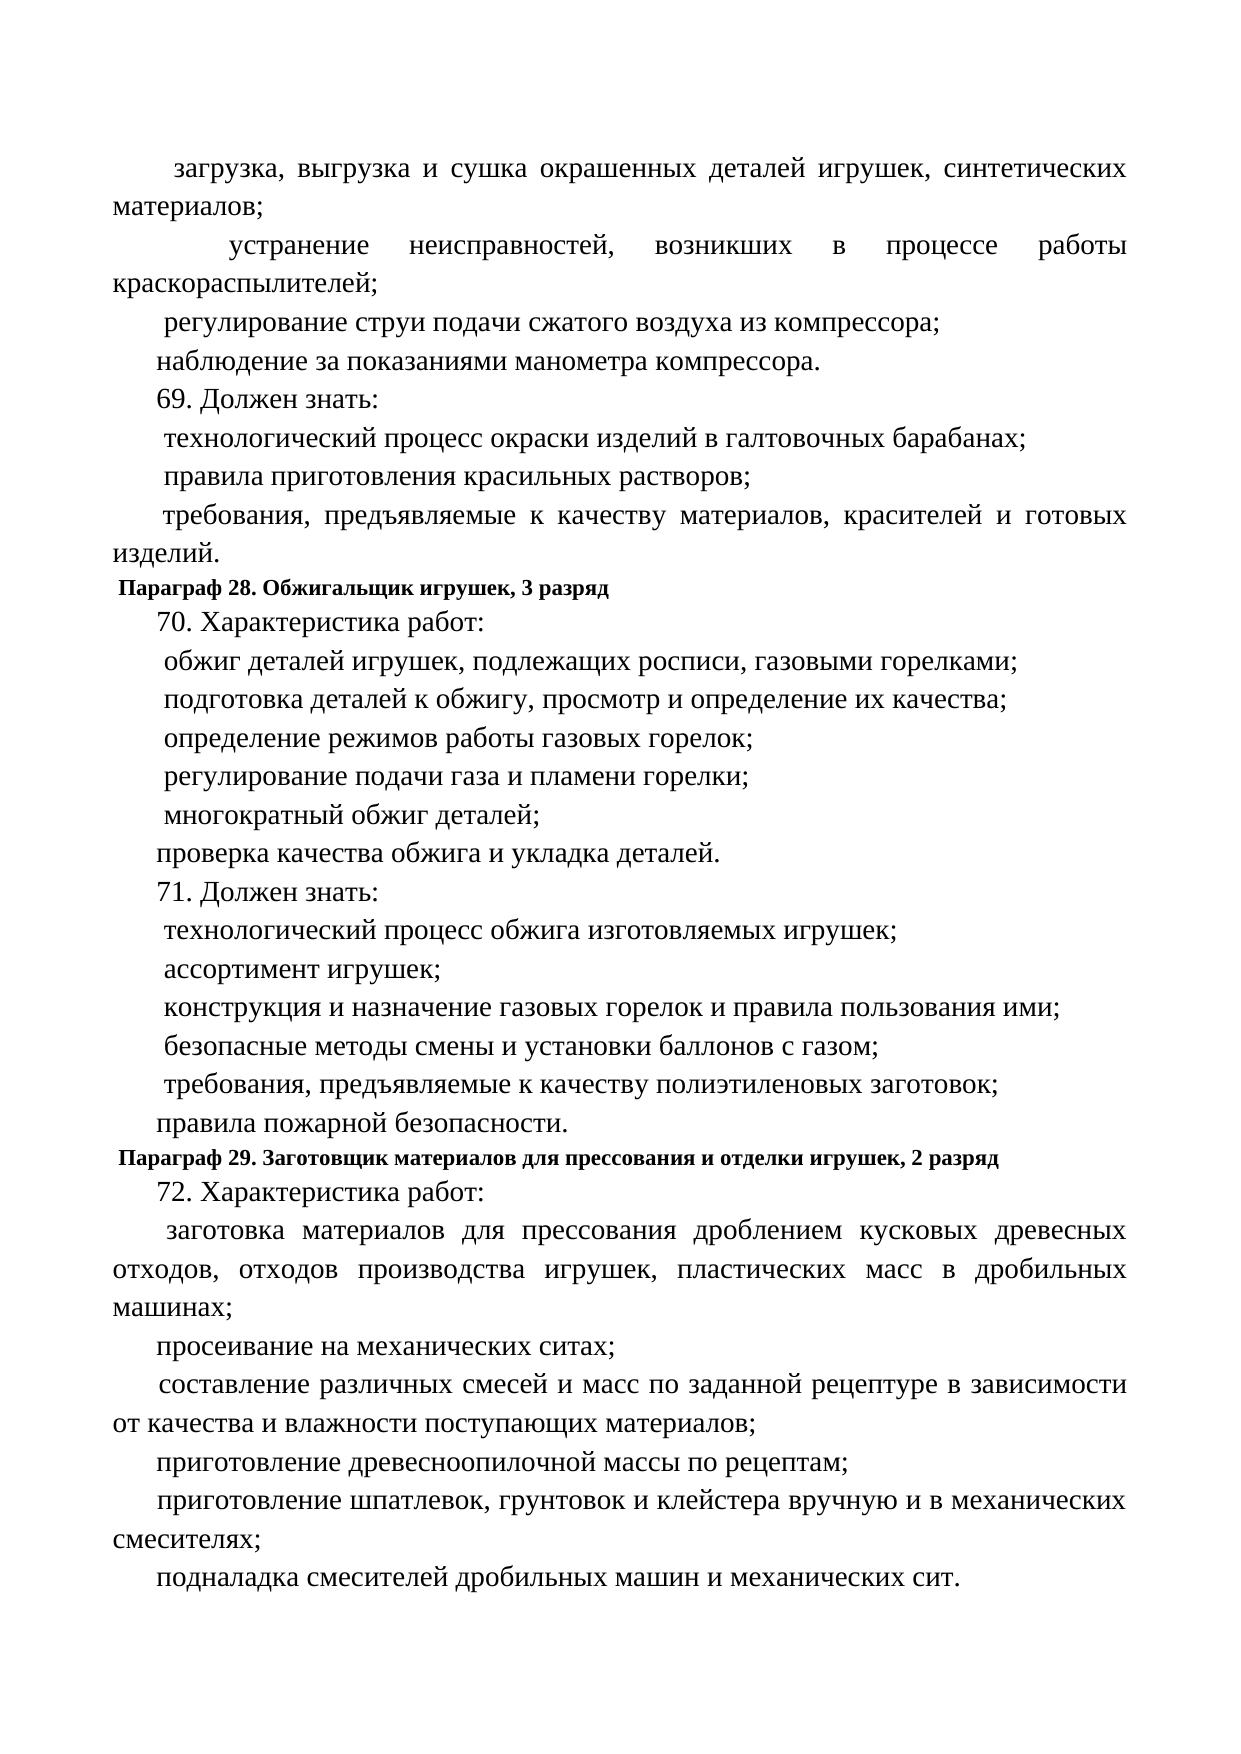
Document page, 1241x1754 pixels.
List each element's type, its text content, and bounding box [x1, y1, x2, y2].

text подналадка смесителей дробильных машин и механических сит. [112, 1559, 1128, 1593]
text регулирование подачи газа и пламени горелки; [112, 758, 1128, 792]
text ассортимент игрушек; [112, 951, 1128, 984]
text обжиг деталей игрушек, подлежащих росписи, газовыми горелками; [112, 643, 1128, 676]
text конструкция и назначение газовых горелок и правила пользования ими; [112, 989, 1128, 1023]
text Параграф 28. Обжигальщик игрушек, 3 разряд [112, 574, 1128, 600]
text определение режимов работы газовых горелок; [112, 720, 1128, 753]
text технологический процесс обжига изготовляемых игрушек; [112, 912, 1128, 946]
text 69. Должен знать: [112, 381, 1128, 415]
text наблюдение за показаниями манометра компрессора. [112, 343, 1128, 376]
text просеивание на механических ситах; [112, 1328, 1128, 1362]
text проверка качества обжига и укладка деталей. [112, 835, 1128, 869]
text Параграф 29. Заготовщик материалов для прессования и отделки игрушек, 2 разряд [112, 1144, 1128, 1170]
text регулирование струи подачи сжатого воздуха из компрессора; [112, 304, 1128, 338]
text правила пожарной безопасности. [112, 1105, 1128, 1139]
text устранение неисправностей, возникших в процессе работы краскораспылителей; [112, 227, 1128, 299]
text требования, предъявляемые к качеству материалов, красителей и готовых изделий. [112, 497, 1128, 569]
text многократный обжиг деталей; [112, 797, 1128, 830]
text 70. Характеристика работ: [112, 604, 1128, 638]
text приготовление шпатлевок, грунтовок и клейстера вручную и в механических смесителях; [112, 1482, 1128, 1554]
text приготовление древесноопилочной массы по рецептам; [112, 1444, 1128, 1477]
text подготовка деталей к обжигу, просмотр и определение их качества; [112, 681, 1128, 715]
text заготовка материалов для прессования дроблением кусковых древесных отходов, отходов производства игрушек, пластических масс в дробильных машинах; [112, 1212, 1128, 1323]
text загрузка, выгрузка и сушка окрашенных деталей игрушек, синтетических материалов; [112, 150, 1128, 222]
text составление различных смесей и масс по заданной рецептуре в зависимости от качества и влажности поступающих материалов; [112, 1367, 1128, 1439]
text 71. Должен знать: [112, 874, 1128, 907]
text 72. Характеристика работ: [112, 1174, 1128, 1207]
text правила приготовления красильных растворов; [112, 458, 1128, 492]
text требования, предъявляемые к качеству полиэтиленовых заготовок; [112, 1067, 1128, 1100]
text безопасные методы смены и установки баллонов с газом; [112, 1028, 1128, 1062]
text технологический процесс окраски изделий в галтовочных барабанах; [112, 420, 1128, 453]
